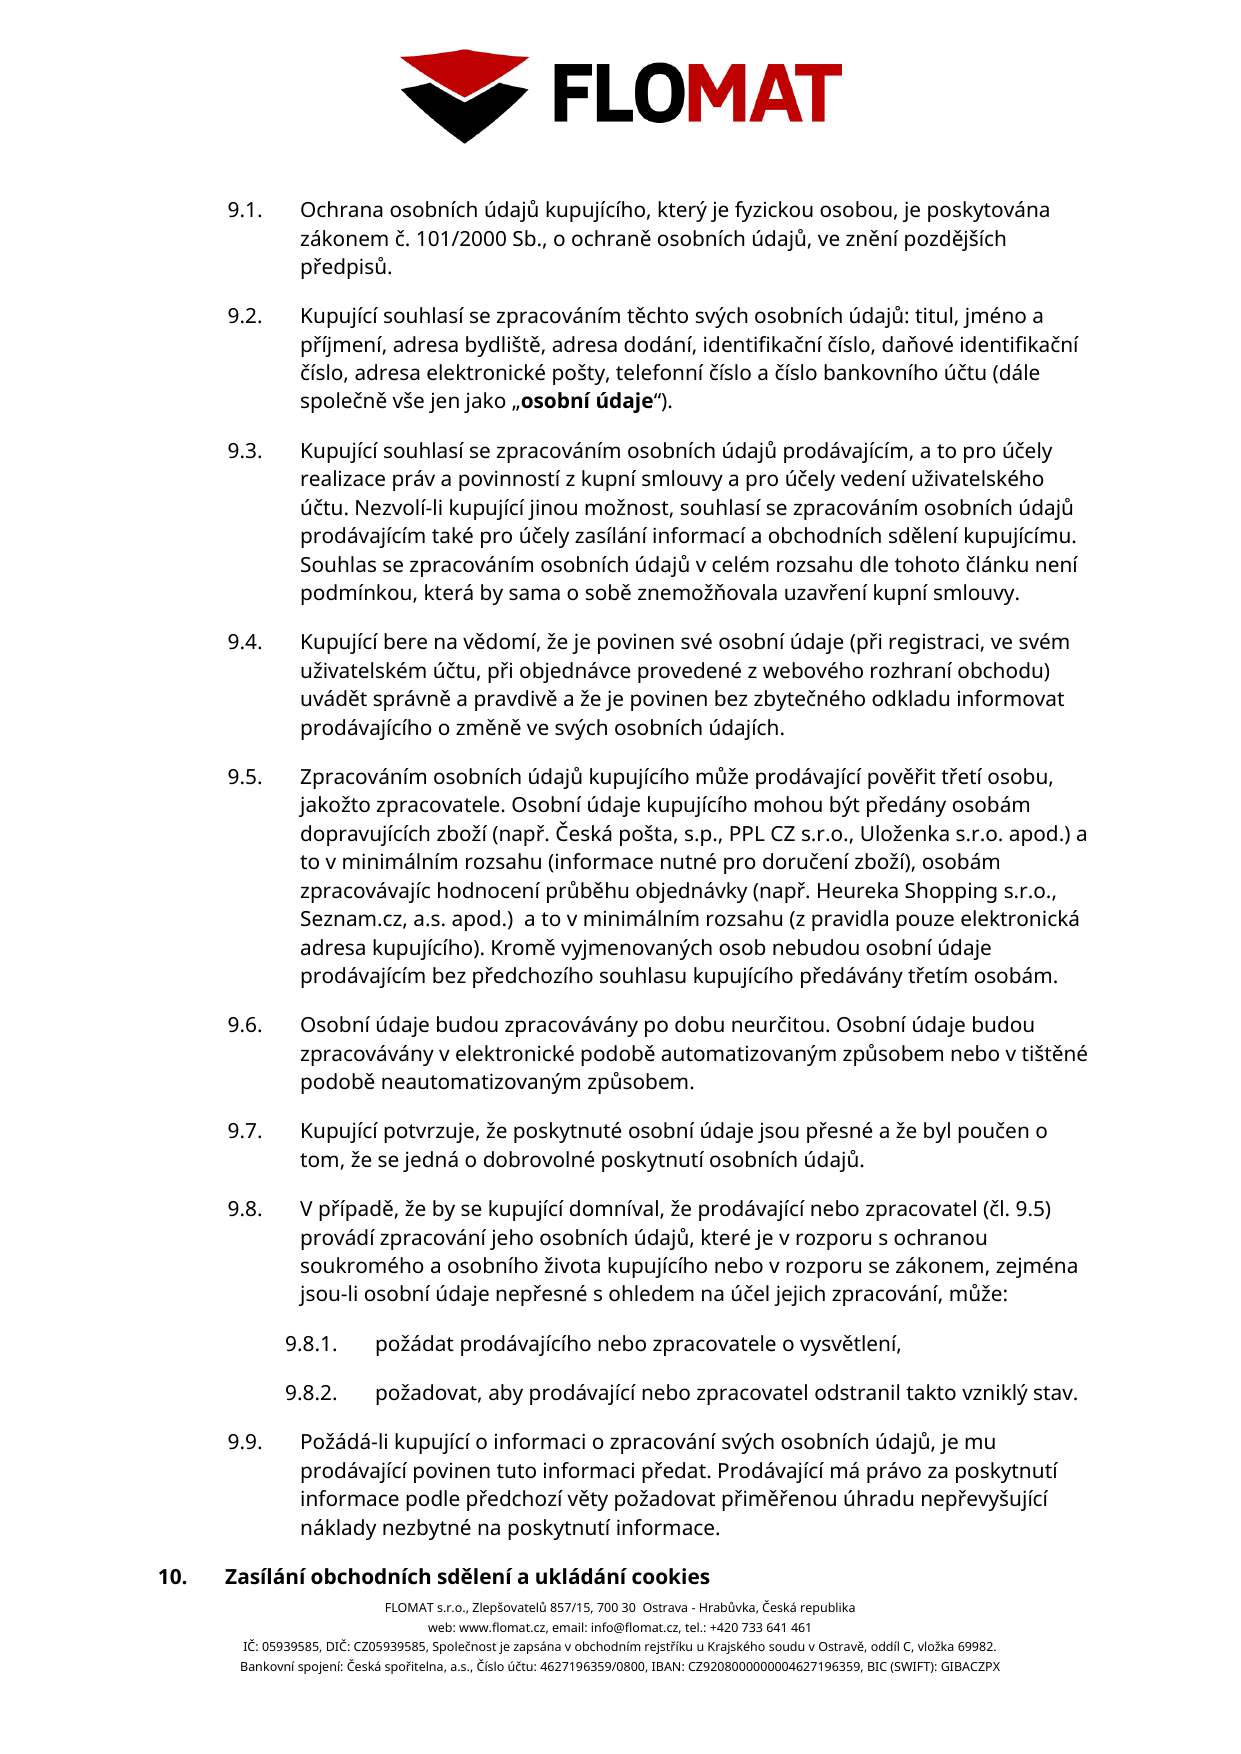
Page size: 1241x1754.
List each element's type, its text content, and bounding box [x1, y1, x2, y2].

list Zpracováním osobních údajů kupujícího může prodávající pověřit třetí osobu, jakožto zpracovatele. Osobní údaje kupujícího mohou být předány osobám dopravujících zboží (např. Česká pošta, s.p., PPL CZ s.r.o., Uloženka s.r.o. apod.) a to v minimálním rozsahu (informace nutné pro doručení zboží), osobám zpracovávajíc hodnocení průběhu objednávky (např. Heureka Shopping s.r.o., Seznam.cz, a.s. apod.) a to v minimálním rozsahu (z pravidla pouze elektronická adresa kupujícího). Kromě vyjmenovaných osob nebudou osobní údaje prodávajícím bez předchozího souhlasu kupujícího předávány třetím osobám. [262, 762, 1090, 989]
list Osobní údaje budou zpracovávány po dobu neurčitou. Osobní údaje budou zpracovávány v elektronické podobě automatizovaným způsobem nebo v tištěné podobě neautomatizovaným způsobem. [262, 1010, 1090, 1096]
list Kupující potvrzuje, že poskytnuté osobní údaje jsou přesné a že byl poučen o tom, že se jedná o dobrovolné poskytnutí osobních údajů. [262, 1116, 1090, 1173]
list Požádá-li kupující o informaci o zpracování svých osobních údajů, je mu prodávající povinen tuto informaci předat. Prodávající má právo za poskytnutí informace podle předchozí věty požadovat přiměřenou úhradu nepřevyšující náklady nezbytné na poskytnutí informace. [262, 1427, 1090, 1541]
picture [336, 0, 904, 192]
list Kupující bere na vědomí, že je povinen své osobní údaje (při registraci, ve svém uživatelském účtu, při objednávce provedené z webového rozhraní obchodu) uvádět správně a pravdivě a že je povinen bez zbytečného odkladu informovat prodávajícího o změně ve svých osobních údajích. [262, 627, 1090, 741]
list Zasílání obchodních sdělení a ukládání cookies [187, 1562, 1090, 1590]
list Ochrana osobních údajů kupujícího, který je fyzickou osobou, je poskytována zákonem č. 101/2000 Sb., o ochraně osobních údajů, ve znění pozdějších předpisů. [262, 195, 1090, 281]
list Kupující souhlasí se zpracováním těchto svých osobních údajů: titul, jméno a příjmení, adresa bydliště, adresa dodání, identifikační číslo, daňové identifikační číslo, adresa elektronické pošty, telefonní číslo a číslo bankovního účtu (dále společně vše jen jako „osobní údaje“). [262, 301, 1090, 415]
list požadovat, aby prodávající nebo zpracovatel odstranil takto vzniklý stav. [337, 1378, 1090, 1406]
list V případě, že by se kupující domníval, že prodávající nebo zpracovatel (čl. 9.5) provádí zpracování jeho osobních údajů, které je v rozporu s ochranou soukromého a osobního života kupujícího nebo v rozporu se zákonem, zejména jsou-li osobní údaje nepřesné s ohledem na účel jejich zpracování, může: [262, 1194, 1090, 1308]
list požádat prodávajícího nebo zpracovatele o vysvětlení, [337, 1329, 1090, 1357]
list Kupující souhlasí se zpracováním osobních údajů prodávajícím, a to pro účely realizace práv a povinností z kupní smlouvy a pro účely vedení uživatelského účtu. Nezvolí-li kupující jinou možnost, souhlasí se zpracováním osobních údajů prodávajícím také pro účely zasílání informací a obchodních sdělení kupujícímu. Souhlas se zpracováním osobních údajů v celém rozsahu dle tohoto článku není podmínkou, která by sama o sobě znemožňovala uzavření kupní smlouvy. [262, 436, 1090, 607]
